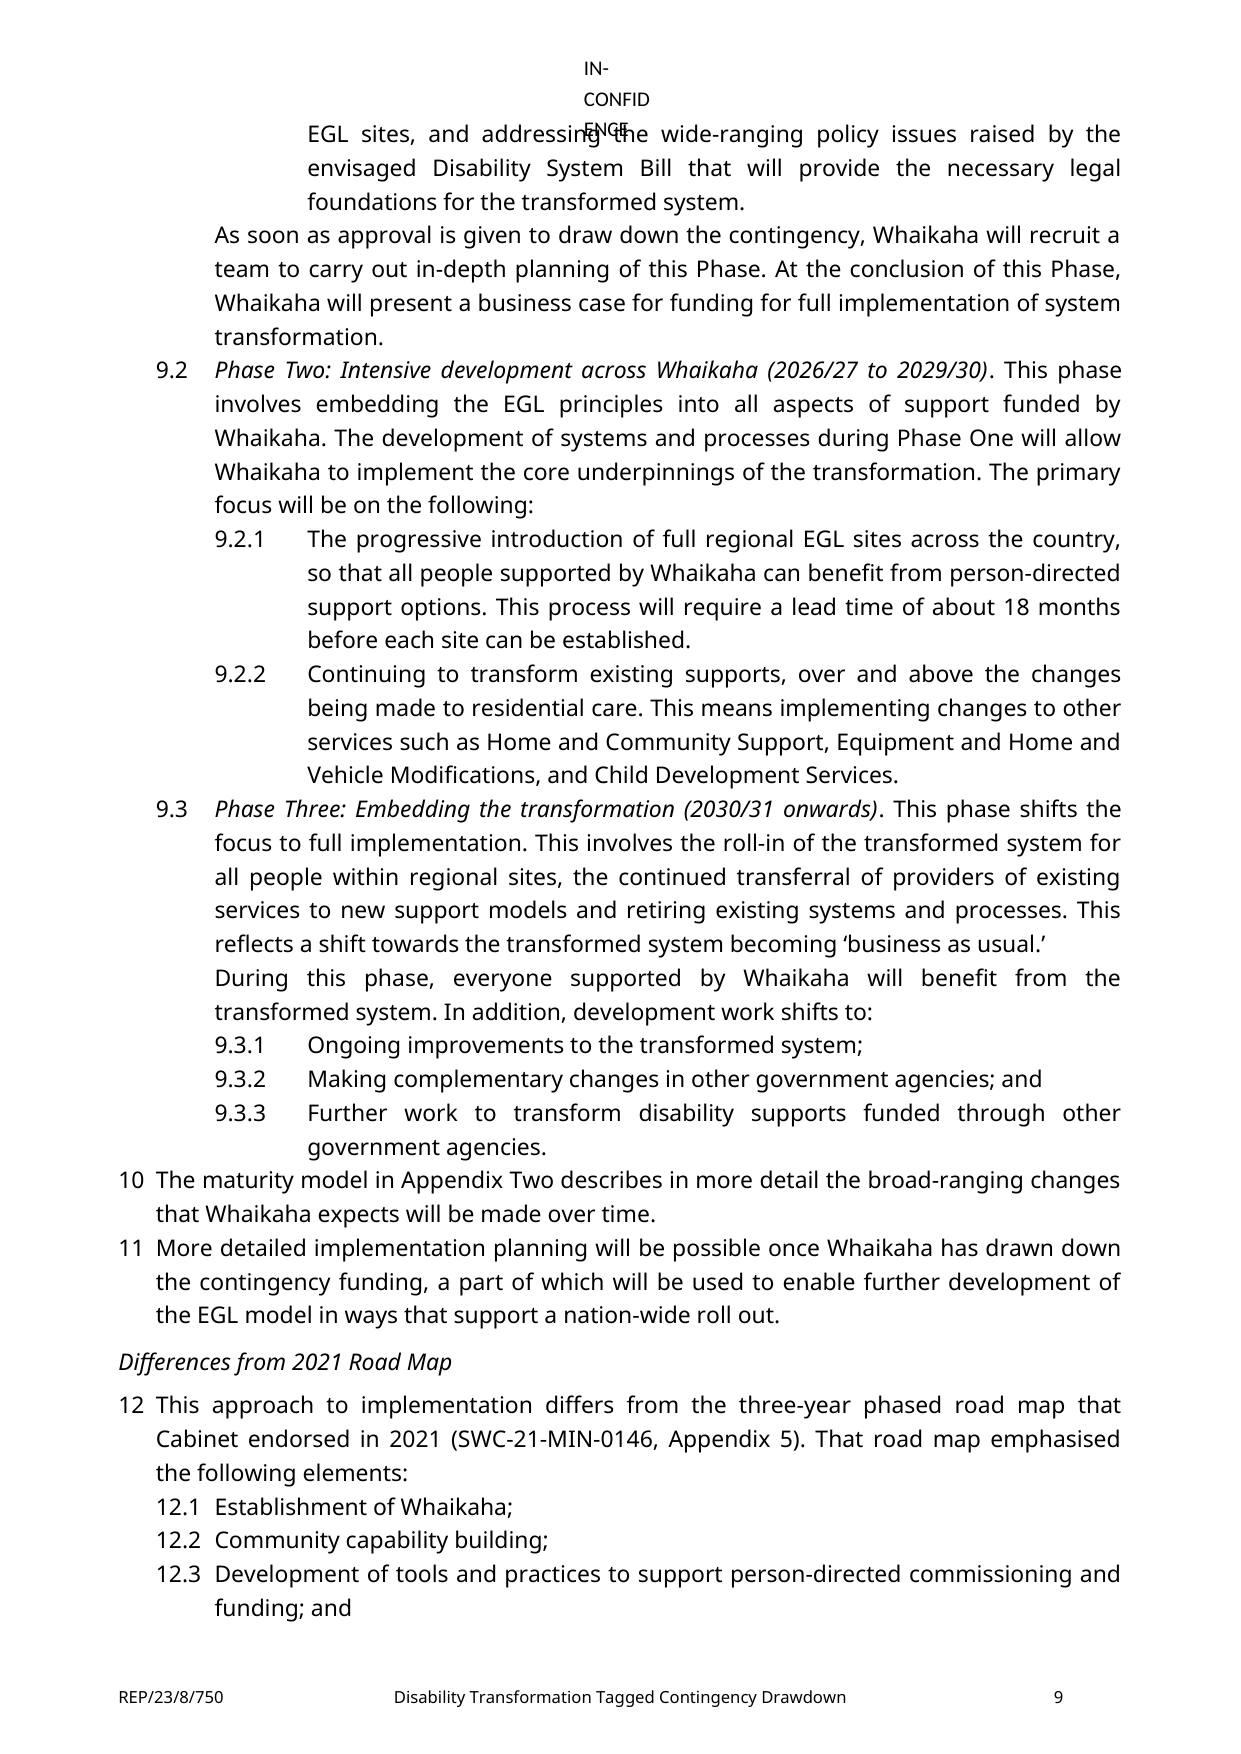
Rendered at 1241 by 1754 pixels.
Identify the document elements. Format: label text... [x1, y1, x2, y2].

text Establishment of Whaikaha; [156, 1491, 1122, 1522]
text Phase Three: Embedding the transformation (2030/31 onwards). This phase shifts the focus to full implementation. This involves the roll-in of the transformed system for all people within regional sites, the continued transferral of providers of existing services to new support models and retiring existing systems and processes. This reflects a shift towards the transformed system becoming ‘business as usual.’ [156, 793, 1122, 959]
text Ongoing improvements to the transformed system; [214, 1029, 1122, 1061]
text More detailed implementation planning will be possible once Whaikaha has drawn down the contingency funding, a part of which will be used to enable further development of the EGL model in ways that support a nation-wide roll out. [118, 1232, 1122, 1331]
list As soon as approval is given to draw down the contingency, Whaikaha will recruit a team to carry out in-depth planning of this Phase. At the conclusion of this Phase, Whaikaha will present a business case for funding for full implementation of system transformation. [214, 219, 1122, 352]
text This approach to implementation differs from the three-year phased road map that Cabinet endorsed in 2021 (SWC-21-MIN-0146, Appendix 5). That road map emphasised the following elements: [118, 1389, 1122, 1488]
text Community capability building; [156, 1524, 1122, 1556]
text Phase Two: Intensive development across Whaikaha (2026/27 to 2029/30). This phase involves embedding the EGL principles into all aspects of support funded by Whaikaha. The development of systems and processes during Phase One will allow Whaikaha to implement the core underpinnings of the transformation. The primary focus will be on the following: [156, 354, 1122, 521]
text Making complementary changes in other government agencies; and [214, 1063, 1122, 1094]
text Further work to transform disability supports funded through other government agencies. [214, 1097, 1122, 1162]
list During this phase, everyone supported by Whaikaha will benefit from the transformed system. In addition, development work shifts to: [214, 962, 1122, 1027]
text The maturity model in Appendix Two describes in more detail the broad-ranging changes that Whaikaha expects will be made over time. [118, 1164, 1122, 1229]
text Continuing to transform existing supports, over and above the changes being made to residential care. This means implementing changes to other services such as Home and Community Support, Equipment and Home and Vehicle Modifications, and Child Development Services. [214, 658, 1122, 791]
text Development of tools and practices to support person-directed commissioning and funding; and [156, 1558, 1122, 1623]
subtitle Differences from 2021 Road Map [118, 1346, 1122, 1377]
text The progressive introduction of full regional EGL sites across the country, so that all people supported by Whaikaha can benefit from person-directed support options. This process will require a lead time of about 18 months before each site can be established. [214, 523, 1122, 656]
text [214, 118, 1122, 217]
